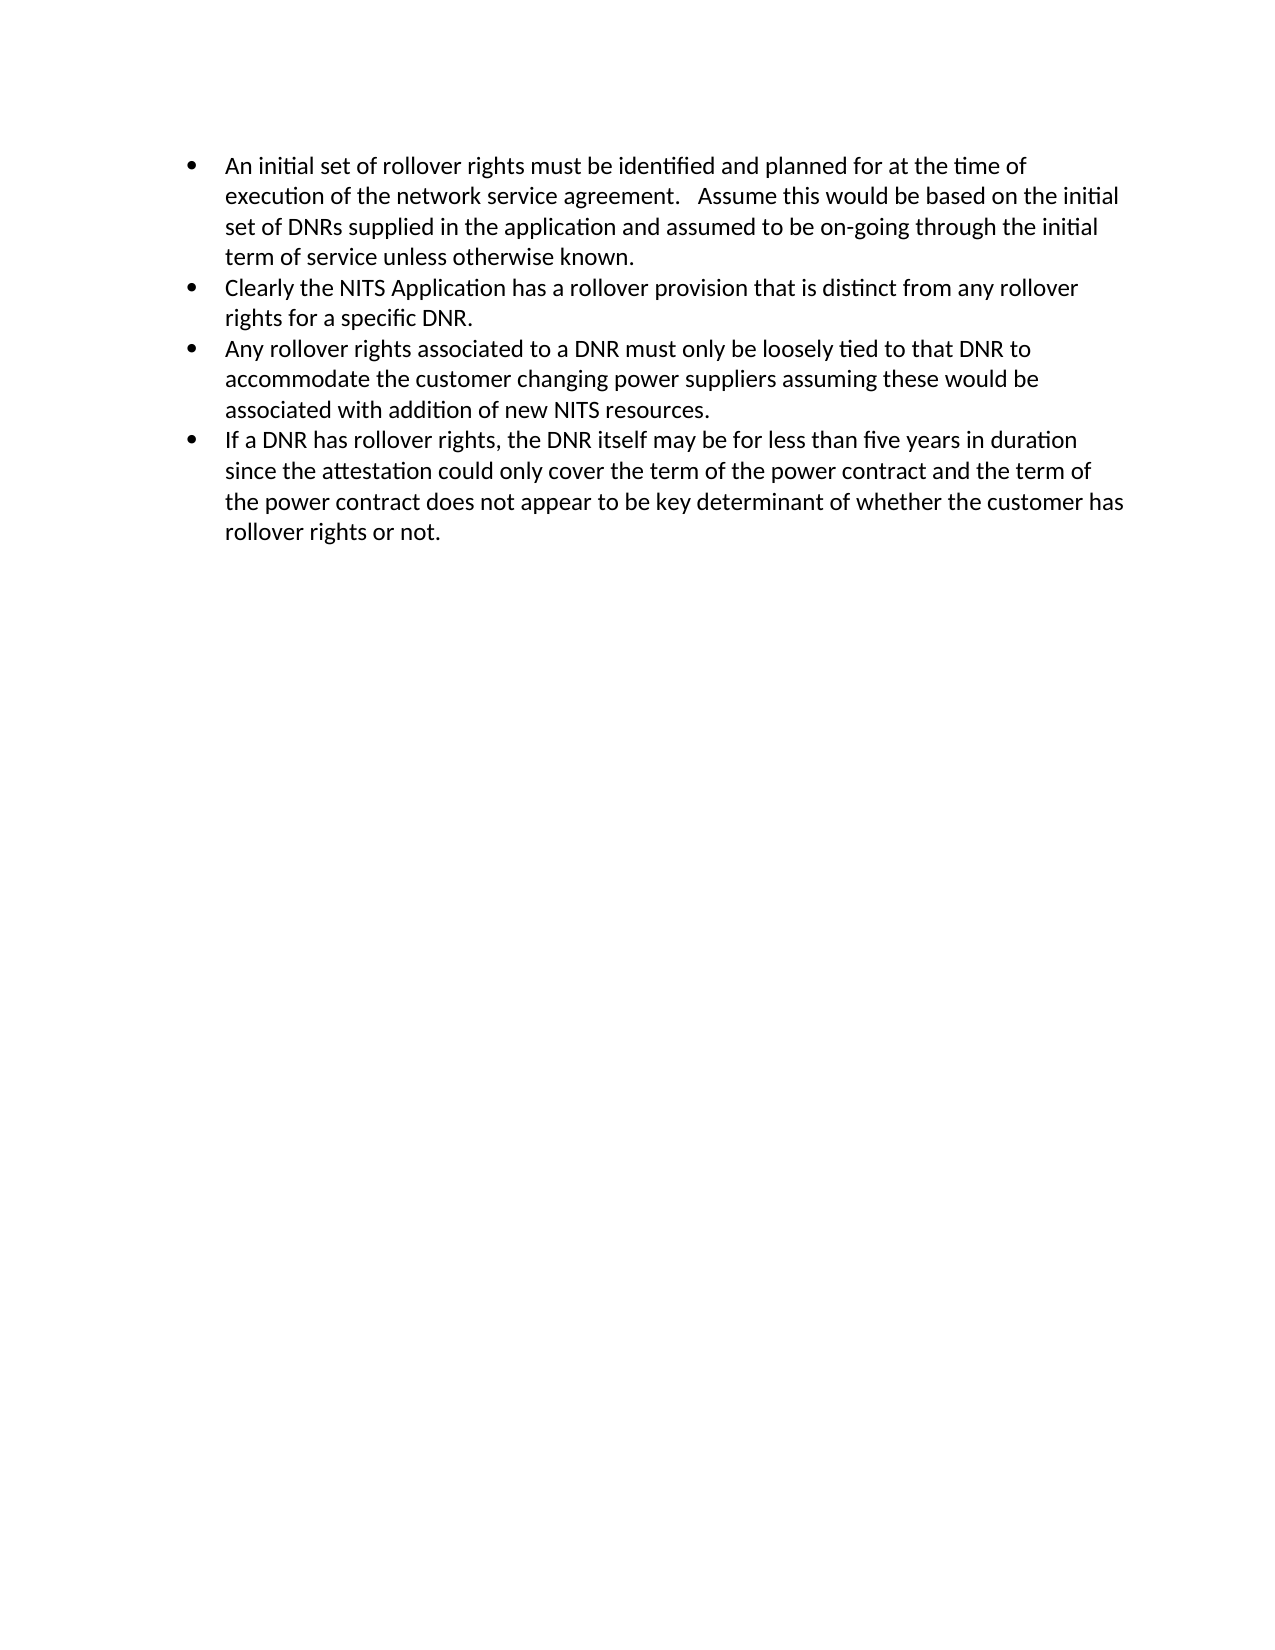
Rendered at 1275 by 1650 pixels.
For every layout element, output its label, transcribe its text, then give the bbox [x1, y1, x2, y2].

list If a DNR has rollover rights, the DNR itself may be for less than five years in duration since the attestation could only cover the term of the power contract and the term of the power contract does not appear to be key determinant of whether the customer has rollover rights or not. [187, 425, 1125, 547]
list An initial set of rollover rights must be identified and planned for at the time of execution of the network service agreement. Assume this would be based on the initial set of DNRs supplied in the application and assumed to be on-going through the initial term of service unless otherwise known. [187, 150, 1125, 272]
list Any rollover rights associated to a DNR must only be loosely tied to that DNR to accommodate the customer changing power suppliers assuming these would be associated with addition of new NITS resources. [187, 333, 1125, 425]
list Clearly the NITS Application has a rollover provision that is distinct from any rollover rights for a specific DNR. [187, 272, 1125, 333]
